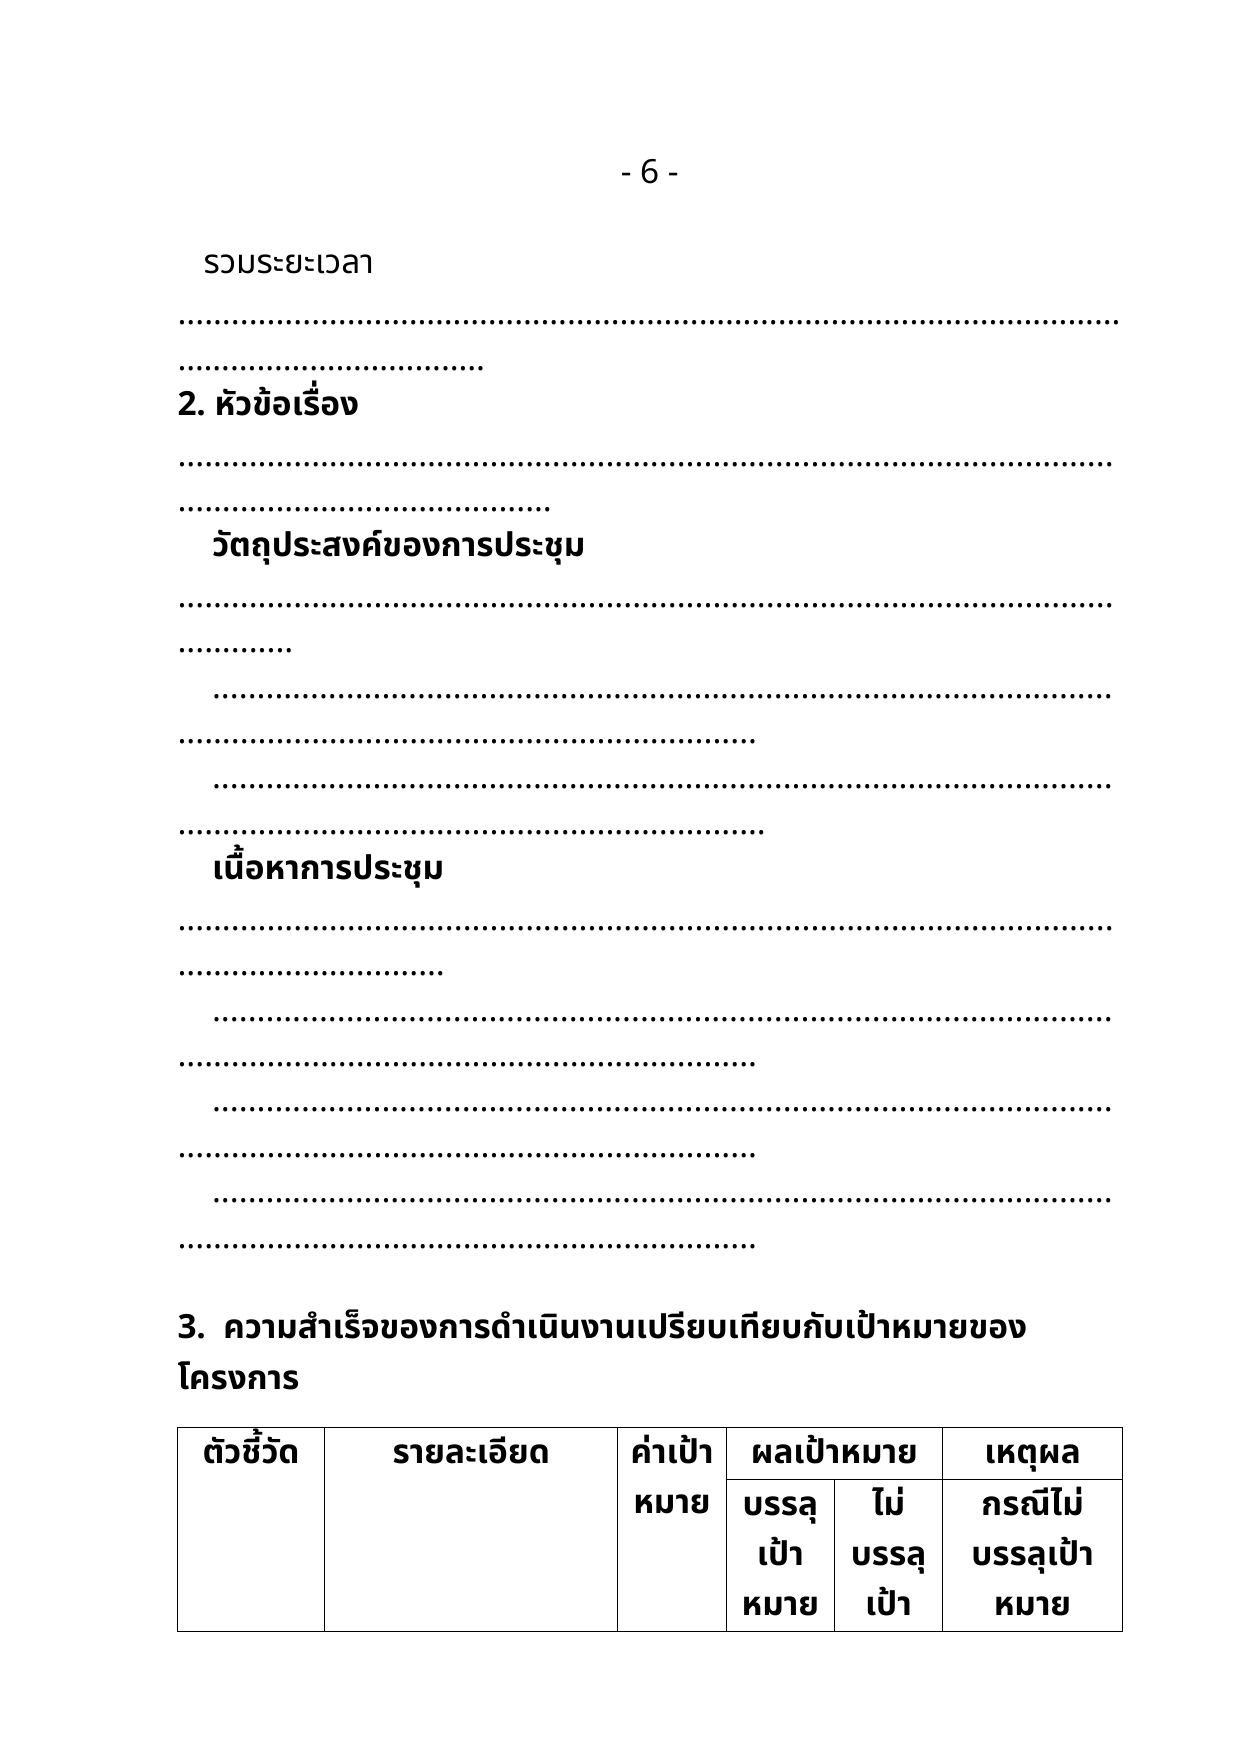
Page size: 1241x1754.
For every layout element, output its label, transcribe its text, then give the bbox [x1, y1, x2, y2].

text วัตถุประสงค์ของการประชุม ...................................................................................................................... [177, 521, 1122, 662]
table_header ค่าเป้าหมาย [618, 1428, 726, 1631]
table_header ตัวชี้วัด [178, 1428, 324, 1631]
table_header รายละเอียด [325, 1428, 617, 1631]
text รวมระยะเวลา .......................……………………………………………………………………………………………………….. [177, 238, 1122, 380]
text 2. หัวข้อเรื่อง ................................................................................................................................................... [177, 380, 1122, 521]
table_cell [943, 1480, 1122, 1631]
text ...................................................................................................................................................................... [177, 1076, 1122, 1167]
table_cell ไม่บรรลุ เป้าหมาย [835, 1480, 942, 1631]
table_cell บรรลุเป้าหมาย [727, 1480, 834, 1631]
text ...................................................................................................................................................................... [177, 662, 1122, 753]
text ...................................................................................................................................................................... [177, 985, 1122, 1076]
table_header เหตุผล [943, 1428, 1122, 1478]
text เนื้อหาการประชุม ....................................................................................................................................... [177, 844, 1122, 985]
text ...................................................................................................................................................................... [177, 1167, 1122, 1258]
text 3. ความสำเร็จของการดำเนินงานเปรียบเทียบกับเป้าหมายของโครงการ [177, 1258, 1122, 1404]
text ....................................................................................................................................................................... [177, 753, 1122, 844]
table_header ผลเป้าหมาย [727, 1428, 942, 1478]
